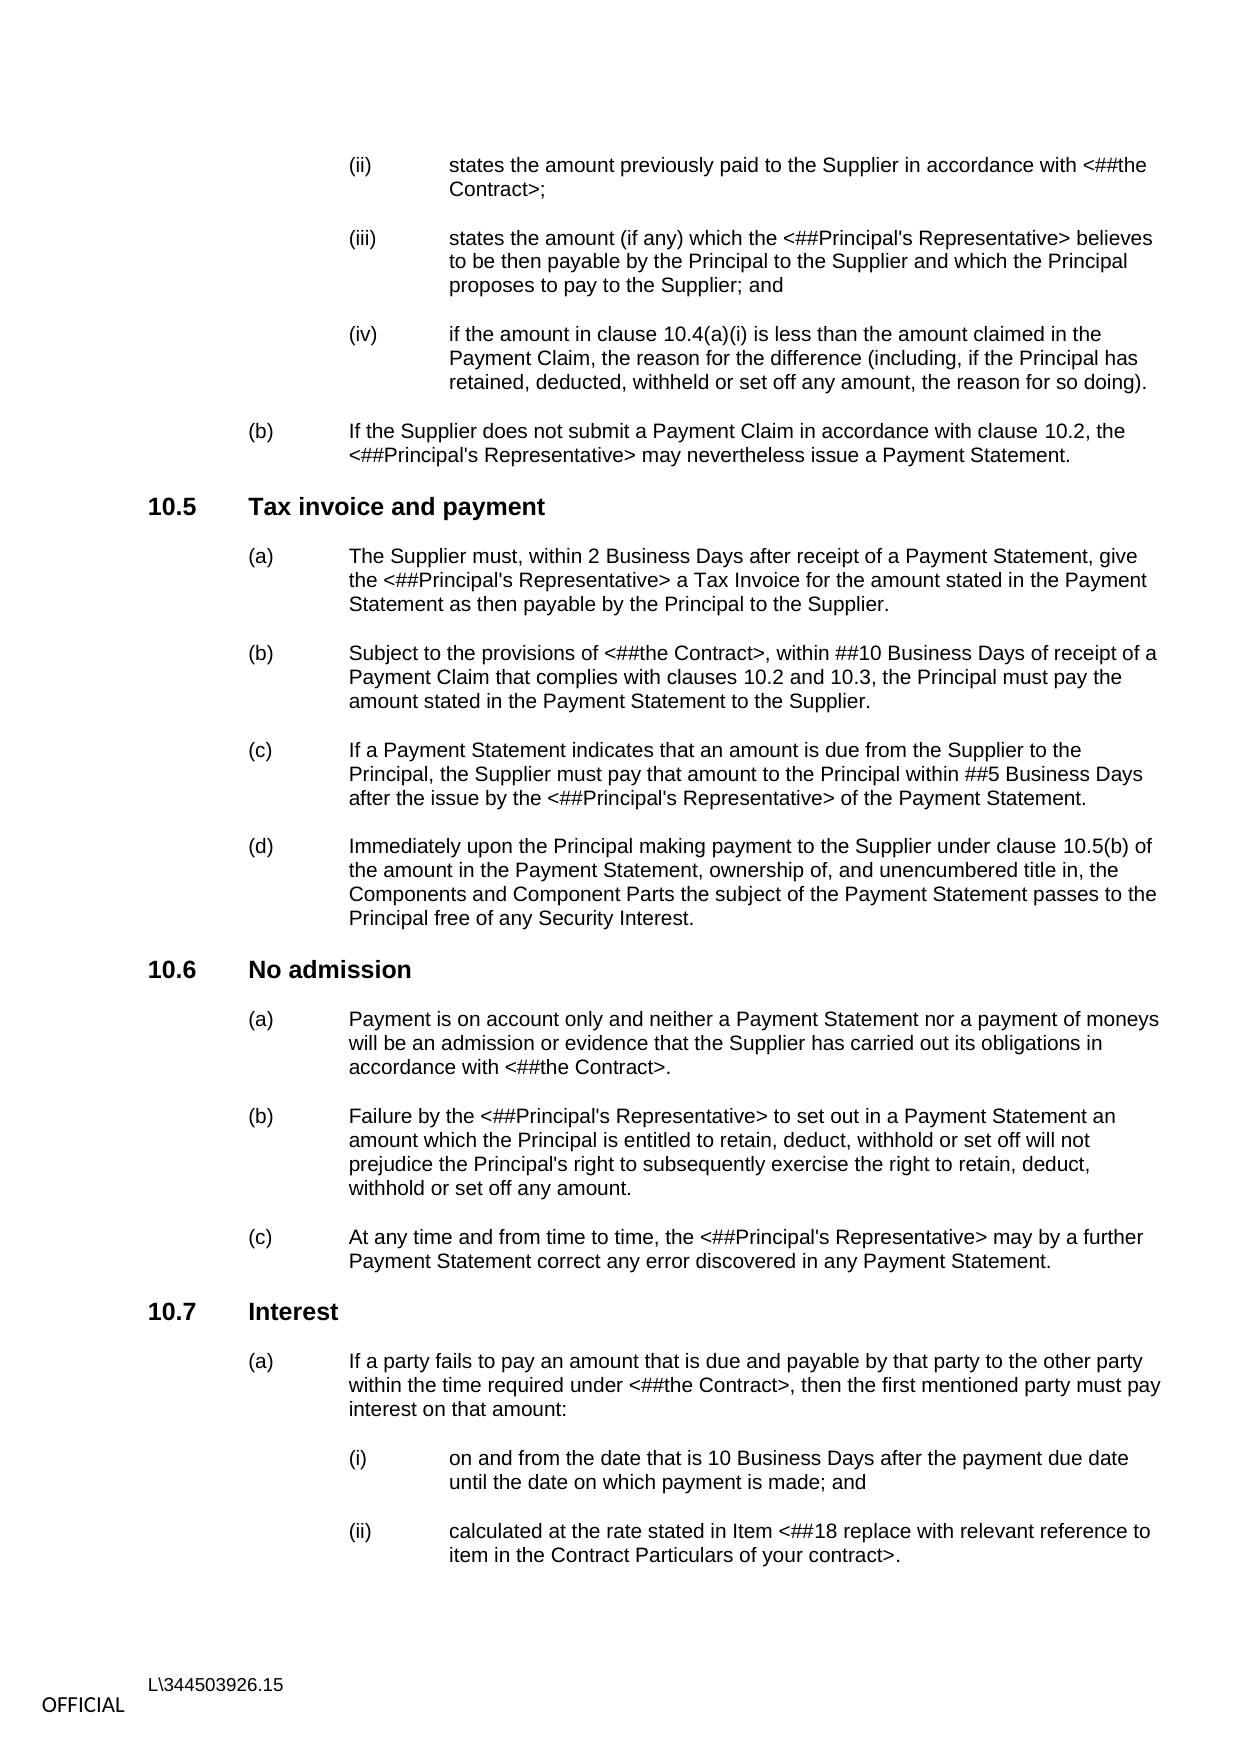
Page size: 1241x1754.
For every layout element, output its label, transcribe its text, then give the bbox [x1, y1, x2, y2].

subtitle states the amount (if any) which the <##Principal's Representative> believes to be then payable by the Principal to the Supplier and which the Principal proposes to pay to the Supplier; and [348, 225, 1167, 297]
subtitle If a Payment Statement indicates that an amount is due from the Supplier to the Principal, the Supplier must pay that amount to the Principal within ##5 Business Days after the issue by the <##Principal's Representative> of the Payment Statement. [248, 737, 1167, 809]
subtitle If a party fails to pay an amount that is due and payable by that party to the other party within the time required under <##the Contract>, then the first mentioned party must pay interest on that amount: [248, 1349, 1167, 1421]
subtitle on and from the date that is 10 Business Days after the payment due date until the date on which payment is made; and [348, 1446, 1167, 1494]
subtitle states the amount previously paid to the Supplier in accordance with <##the Contract>; [348, 152, 1167, 200]
subtitle if the amount in clause 9.4(a)(i) is less than the amount claimed in the Payment Claim, the reason for the difference (including, if the Principal has retained, deducted, withheld or set off any amount, the reason for so doing). [348, 322, 1167, 394]
subtitle Subject to the provisions of <##the Contract>, within ##10 Business Days of receipt of a Payment Claim that complies with clauses 9.2 and 9.3, the Principal must pay the amount stated in the Payment Statement to the Supplier. [248, 641, 1167, 712]
subtitle Payment is on account only and neither a Payment Statement nor a payment of moneys will be an admission or evidence that the Supplier has carried out its obligations in accordance with <##the Contract>. [248, 1007, 1167, 1079]
subtitle At any time and from time to time, the <##Principal's Representative> may by a further Payment Statement correct any error discovered in any Payment Statement. [248, 1224, 1167, 1272]
subtitle No admission [148, 955, 1167, 984]
subtitle Tax invoice and payment [148, 492, 1167, 521]
subtitle If the Supplier does not submit a Payment Claim in accordance with clause 9.2, the <##Principal's Representative> may nevertheless issue a Payment Statement. [248, 419, 1167, 467]
subtitle Immediately upon the Principal making payment to the Supplier under clause 9.5(b) of the amount in the Payment Statement, ownership of, and unencumbered title in, the Components and Component Parts the subject of the Payment Statement passes to the Principal free of any Security Interest. [248, 834, 1167, 930]
subtitle Failure by the <##Principal's Representative> to set out in a Payment Statement an amount which the Principal is entitled to retain, deduct, withhold or set off will not prejudice the Principal's right to subsequently exercise the right to retain, deduct, withhold or set off any amount. [248, 1104, 1167, 1199]
subtitle calculated at the rate stated in Item <##18 replace with relevant reference to item in the Contract Particulars of your contract>. [348, 1519, 1167, 1567]
subtitle The Supplier must, within 2 Business Days after receipt of a Payment Statement, give the <##Principal's Representative> a Tax Invoice for the amount stated in the Payment Statement as then payable by the Principal to the Supplier. [248, 544, 1167, 616]
subtitle Interest [148, 1297, 1167, 1326]
